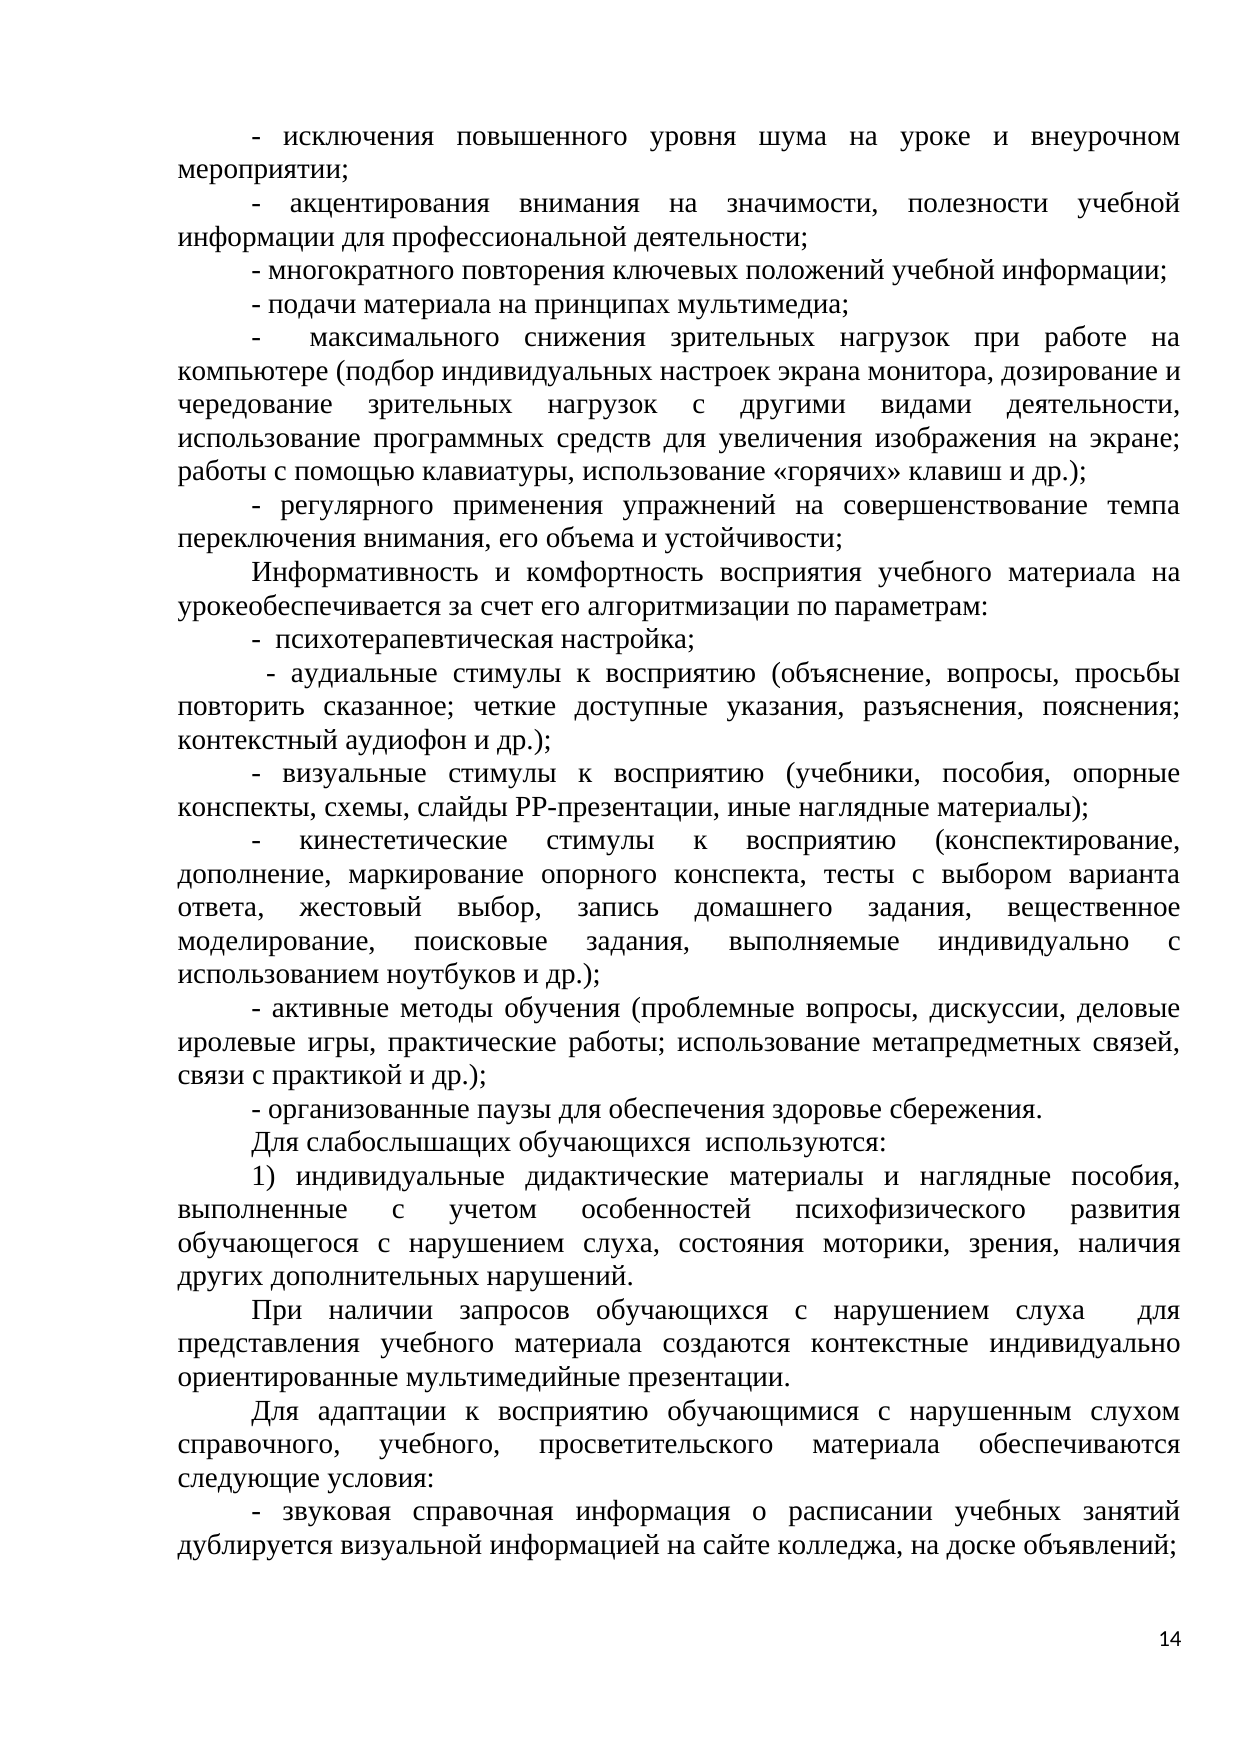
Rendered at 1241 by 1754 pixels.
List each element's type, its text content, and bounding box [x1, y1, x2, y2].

list - многократного повторения ключевых положений учебной информации; [177, 252, 1181, 286]
list - кинестетические стимулы к восприятию (конспектирование, дополнение, маркирование опорного конспекта, тесты с выбором варианта ответа, жестовый выбор, запись домашнего задания, вещественное моделирование, поисковые задания, выполняемые индивидуально с использованием ноутбуков и др.); [177, 822, 1181, 990]
list - визуальные стимулы к восприятию (учебники, пособия, опорные конспекты, схемы, слайды РР-презентации, иные наглядные материалы); [177, 755, 1181, 822]
list - акцентирования внимания на значимости, полезности учебной информации для профессиональной деятельности; [177, 185, 1181, 252]
list Информативность и комфортность восприятия учебного материала на урокеобеспечивается за счет его алгоритмизации по параметрам: [177, 554, 1181, 621]
text При наличии запросов обучающихся с нарушением слуха для представления учебного материала создаются контекстные индивидуально ориентированные мультимедийные презентации. [177, 1292, 1181, 1393]
list - исключения повышенного уровня шума на уроке и внеурочном мероприятии; [177, 118, 1181, 185]
list - психотерапевтическая настройка; [177, 621, 1181, 655]
list - активные методы обучения (проблемные вопросы, дискуссии, деловые иролевые игры, практические работы; использование метапредметных связей, связи с практикой и др.); [177, 990, 1181, 1091]
list - максимального снижения зрительных нагрузок при работе на компьютере (подбор индивидуальных настроек экрана монитора, дозирование и чередование зрительных нагрузок с другими видами деятельности, использование программных средств для увеличения изображения на экране; работы с помощью клавиатуры, использование «горячих» клавиш и др.); [177, 319, 1181, 487]
list - подачи материала на принципах мультимедиа; [177, 286, 1181, 319]
text 1) индивидуальные дидактические материалы и наглядные пособия, выполненные с учетом особенностей психофизического развития обучающегося с нарушением слуха, состояния моторики, зрения, наличия других дополнительных нарушений. [177, 1158, 1181, 1292]
text Для слабослышащих обучающихся используются: [177, 1124, 1181, 1158]
list - аудиальные стимулы к восприятию (объяснение, вопросы, просьбы повторить сказанное; четкие доступные указания, разъяснения, пояснения; контекстный аудиофон и др.); [177, 655, 1181, 755]
text Для адаптации к восприятию обучающимися с нарушенным слухом справочного, учебного, просветительского материала обеспечиваются следующие условия: [177, 1393, 1181, 1493]
list - регулярного применения упражнений на совершенствование темпа переключения внимания, его объема и устойчивости; [177, 487, 1181, 554]
list - организованные паузы для обеспечения здоровье сбережения. [177, 1091, 1181, 1124]
text - звуковая справочная информация о расписании учебных занятий дублируется визуальной информацией на сайте колледжа, на доске объявлений; [177, 1493, 1181, 1560]
